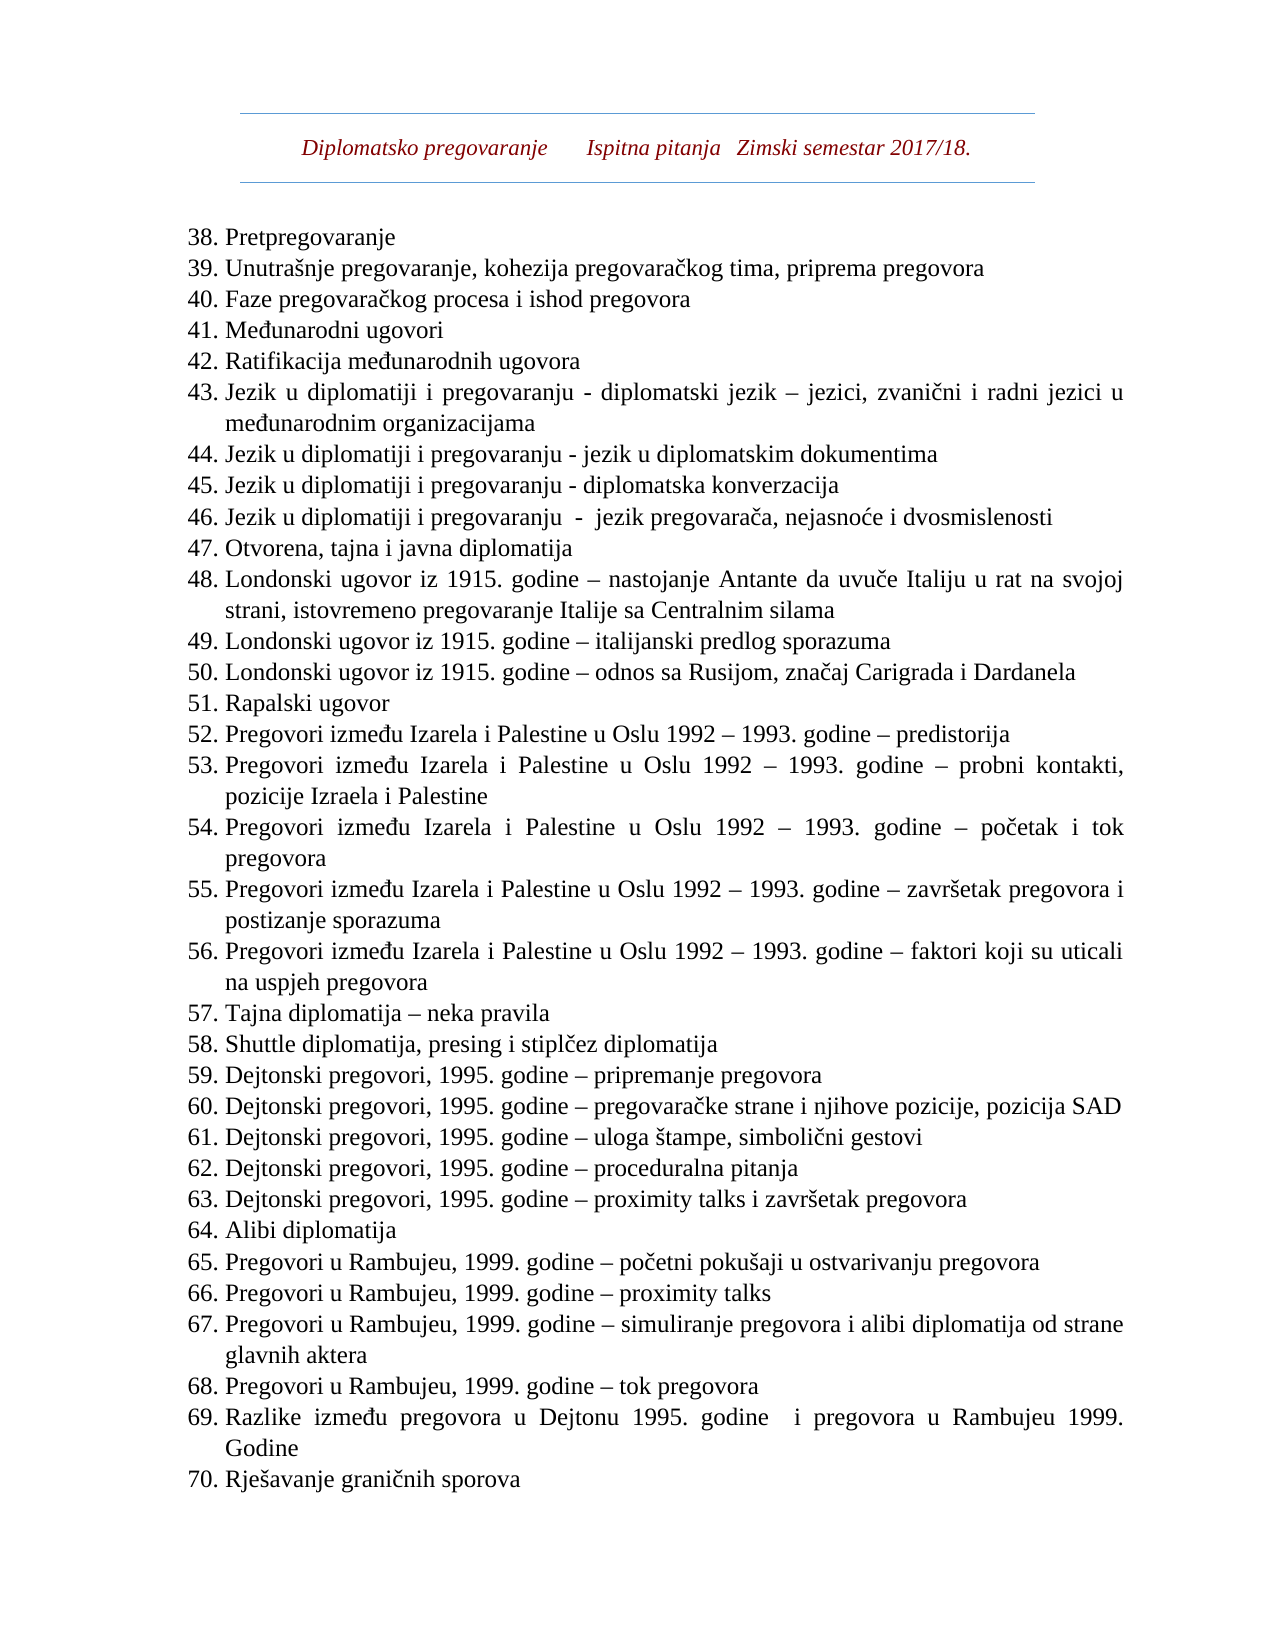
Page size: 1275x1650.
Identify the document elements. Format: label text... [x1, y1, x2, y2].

list Rapalski ugovor [187, 688, 1125, 717]
list Londonski ugovor iz 1915. godine – italijanski predlog sporazuma [187, 626, 1125, 654]
list Pregovori između Izarela i Palestine u Oslu 1992 – 1993. godine – faktori koji su uticali na uspjeh pregovora [187, 936, 1125, 996]
list Ratifikacija međunarodnih ugovora [187, 346, 1125, 375]
list Tajna diplomatija – neka pravila [187, 998, 1125, 1027]
list Razlike između pregovora u Dejtonu 1995. godine i pregovora u Rambujeu 1999. Godine [187, 1402, 1125, 1462]
list Pregovori između Izarela i Palestine u Oslu 1992 – 1993. godine – probni kontakti, pozicije Izraela i Palestine [187, 750, 1125, 810]
list Shuttle diplomatija, presing i stiplčez diplomatija [187, 1029, 1125, 1058]
list Unutrašnje pregovaranje, kohezija pregovaračkog tima, priprema pregovora [187, 253, 1125, 282]
list Jezik u diplomatiji i pregovaranju - diplomatski jezik – jezici, zvanični i radni jezici u međunarodnim organizacijama [187, 377, 1125, 437]
list Pregovori u Rambujeu, 1999. godine – tok pregovora [187, 1371, 1125, 1399]
list Otvorena, tajna i javna diplomatija [187, 533, 1125, 561]
list Pregovori između Izarela i Palestine u Oslu 1992 – 1993. godine – predistorija [187, 719, 1125, 748]
list Dejtonski pregovori, 1995. godine – pripremanje pregovora [187, 1060, 1125, 1089]
list Dejtonski pregovori, 1995. godine – pregovaračke strane i njihove pozicije, pozicija SAD [187, 1091, 1125, 1120]
list Jezik u diplomatiji i pregovaranju - jezik u diplomatskim dokumentima [187, 439, 1125, 468]
list Jezik u diplomatiji i pregovaranju - jezik pregovarača, nejasnoće i dvosmislenosti [187, 502, 1125, 530]
list Dejtonski pregovori, 1995. godine – proceduralna pitanja [187, 1153, 1125, 1182]
list Dejtonski pregovori, 1995. godine – uloga štampe, simbolični gestovi [187, 1122, 1125, 1151]
list Faze pregovaračkog procesa i ishod pregovora [187, 284, 1125, 313]
list Pregovori između Izarela i Palestine u Oslu 1992 – 1993. godine – početak i tok pregovora [187, 812, 1125, 872]
list Dejtonski pregovori, 1995. godine – proximity talks i završetak pregovora [187, 1184, 1125, 1213]
list Pregovori u Rambujeu, 1999. godine – proximity talks [187, 1278, 1125, 1306]
list Pregovori između Izarela i Palestine u Oslu 1992 – 1993. godine – završetak pregovora i postizanje sporazuma [187, 874, 1125, 934]
list Londonski ugovor iz 1915. godine – nastojanje Antante da uvuče Italiju u rat na svojoj strani, istovremeno pregovaranje Italije sa Centralnim silama [187, 564, 1125, 623]
list Pregovori u Rambujeu, 1999. godine – početni pokušaji u ostvarivanju pregovora [187, 1247, 1125, 1275]
list Međunarodni ugovori [187, 315, 1125, 344]
list Alibi diplomatija [187, 1216, 1125, 1244]
list Rješavanje graničnih sporova [187, 1464, 1125, 1493]
list Pregovori u Rambujeu, 1999. godine – simuliranje pregovora i alibi diplomatija od strane glavnih aktera [187, 1309, 1125, 1368]
list Jezik u diplomatiji i pregovaranju - diplomatska konverzacija [187, 471, 1125, 499]
list Londonski ugovor iz 1915. godine – odnos sa Rusijom, značaj Carigrada i Dardanela [187, 657, 1125, 686]
list Pretpregovaranje [187, 222, 1125, 251]
